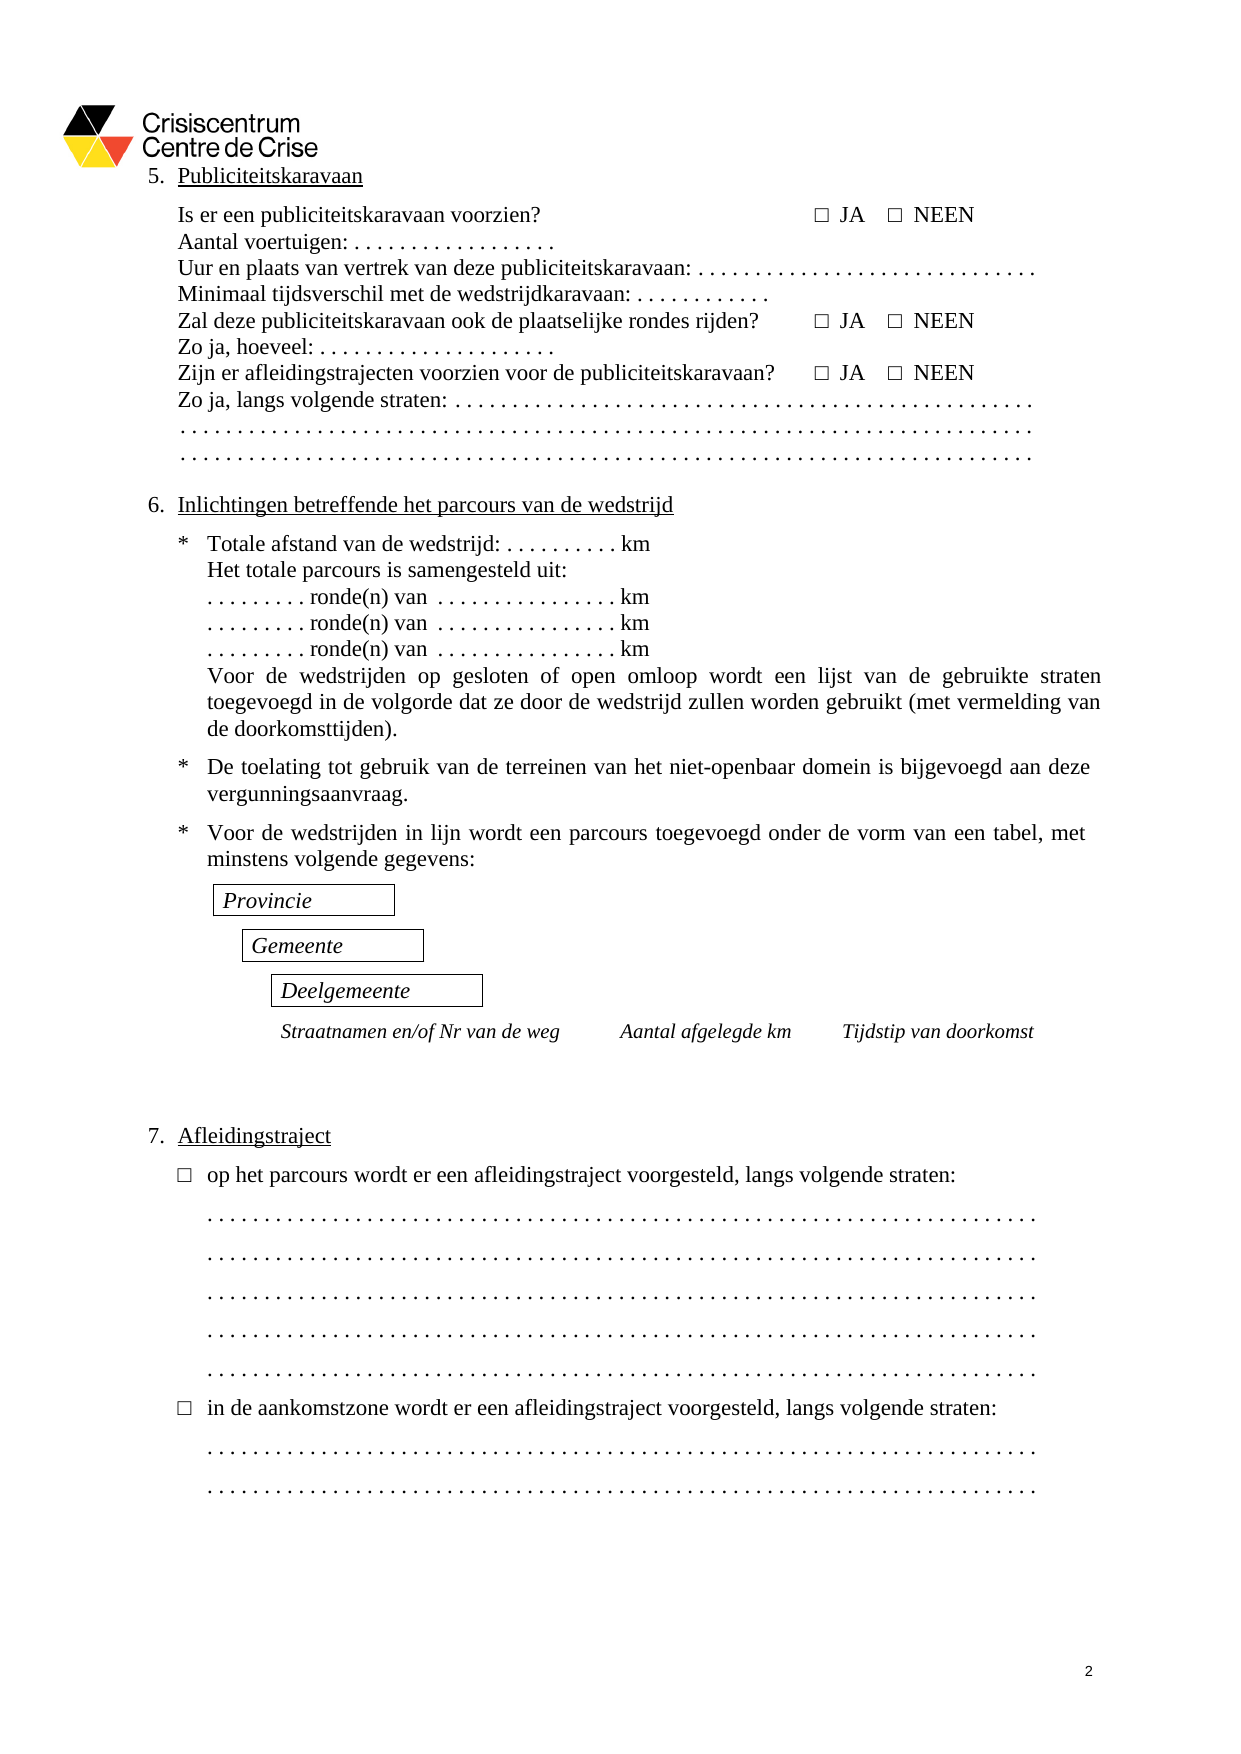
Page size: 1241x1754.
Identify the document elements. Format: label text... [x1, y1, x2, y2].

text Provincie [214, 885, 394, 915]
text □ op het parcours wordt er een afleidingstraject voorgesteld, langs volgende straten: [177, 1161, 1092, 1187]
text . . . . . . . . . ronde(n) van . . . . . . . . . . . . . . . . km [207, 609, 1092, 636]
text * Voor de wedstrijden in lijn wordt een parcours toegevoegd onder de vorm van een tabel, met minstens volgende gegevens: [177, 819, 1088, 871]
text Zo ja, langs volgende straten: . . . . . . . . . . . . . . . . . . . . . . . . . . . . . . . . . . . . . . . . . . . . . . . . . . . [177, 386, 1092, 412]
text . . . . . . . . . ronde(n) van . . . . . . . . . . . . . . . . km [207, 583, 1092, 609]
text . . . . . . . . . . . . . . . . . . . . . . . . . . . . . . . . . . . . . . . . . . . . . . . . . . . . . . . . . . . . . . . . . . . . . . . . . [207, 1278, 1092, 1304]
text 7. Afleidingstraject [148, 1122, 1092, 1149]
text . . . . . . . . . . . . . . . . . . . . . . . . . . . . . . . . . . . . . . . . . . . . . . . . . . . . . . . . . . . . . . . . . . . . . . . . . [207, 1200, 1092, 1226]
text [207, 1433, 1092, 1459]
text Zijn er afleidingstrajecten voorzien voor de publiciteitskaravaan? □ JA □ NEEN [177, 359, 1092, 386]
text Gemeente [243, 930, 423, 961]
picture [0, 42, 1241, 226]
text . . . . . . . . . . . . . . . . . . . . . . . . . . . . . . . . . . . . . . . . . . . . . . . . . . . . . . . . . . . . . . . . . . . . . . . . . [207, 1355, 1092, 1382]
text . . . . . . . . . . . . . . . . . . . . . . . . . . . . . . . . . . . . . . . . . . . . . . . . . . . . . . . . . . . . . . . . . . . . . . . . . [207, 1239, 1092, 1265]
text Straatnamen en/of Nr van de weg Aantal afgelegde km Tijdstip van doorkomst [281, 1019, 1092, 1043]
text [207, 1472, 1092, 1498]
text Voor de wedstrijden op gesloten of open omloop wordt een lijst van de gebruikte straten toegevoegd in de volgorde dat ze door de wedstrijd zullen worden gebruikt (met vermelding van de doorkomsttijden). [207, 662, 1102, 741]
text Uur en plaats van vertrek van deze publiciteitskaravaan: . . . . . . . . . . . . . . . . . . . . . . . . . . . . . . [177, 254, 1092, 280]
text * Totale afstand van de wedstrijd: . . . . . . . . . . km [177, 530, 1092, 556]
text Minimaal tijdsverschil met de wedstrijdkaravaan: . . . . . . . . . . . . [177, 280, 1092, 307]
text Zal deze publiciteitskaravaan ook de plaatselijke rondes rijden? □ JA □ NEEN [177, 307, 1092, 333]
text Deelgemeente [272, 975, 482, 1006]
text Zo ja, hoeveel: . . . . . . . . . . . . . . . . . . . . . [177, 333, 1092, 359]
text 5. Publiciteitskaravaan [148, 162, 1092, 189]
text . . . . . . . . . ronde(n) van . . . . . . . . . . . . . . . . km [207, 636, 1092, 662]
text Is er een publiciteitskaravaan voorzien? □ JA □ NEEN [177, 201, 1092, 228]
text Aantal voertuigen: . . . . . . . . . . . . . . . . . . [177, 228, 1092, 254]
text 6. Inlichtingen betreffende het parcours van de wedstrijd [148, 491, 1092, 518]
text □ in de aankomstzone wordt er een afleidingstraject voorgesteld, langs volgende straten: [177, 1394, 1092, 1421]
text * De toelating tot gebruik van de terreinen van het niet-openbaar domein is bijgevoegd aan deze vergunningsaanvraag. [177, 753, 1092, 806]
text . . . . . . . . . . . . . . . . . . . . . . . . . . . . . . . . . . . . . . . . . . . . . . . . . . . . . . . . . . . . . . . . . . . . . . . . . [207, 1317, 1092, 1343]
text Het totale parcours is samengesteld uit: [207, 556, 1092, 583]
